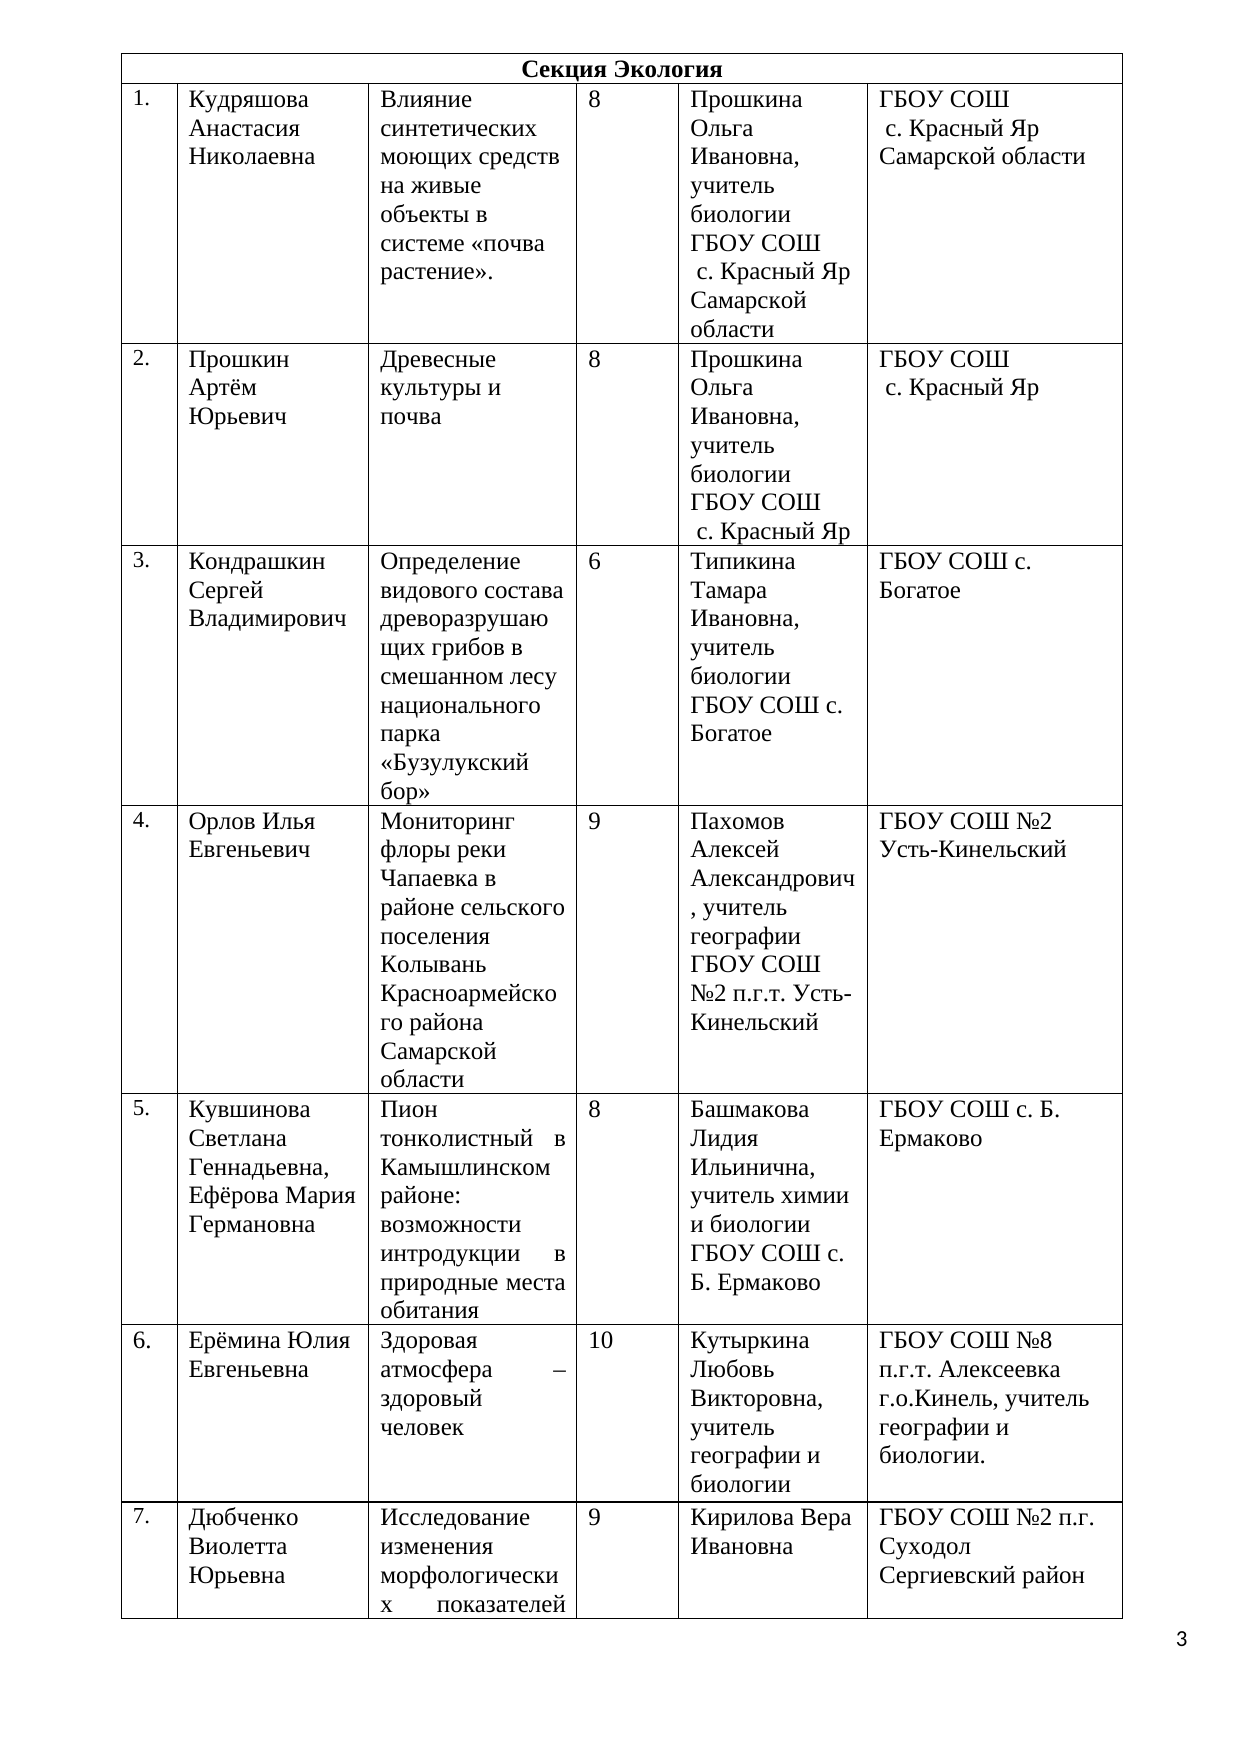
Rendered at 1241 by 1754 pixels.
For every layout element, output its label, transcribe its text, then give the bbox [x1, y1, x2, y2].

table_cell ГБОУ СОШ №8 п.г.т. Алексеевка г.о.Кинель, учитель географии и биологии. [868, 1325, 1122, 1501]
table_cell Определение видового состава древоразрушающих грибов в смешанном лесу национального парка «Бузулукский бор» [369, 546, 576, 805]
table_cell Кутыркина Любовь Викторовна, учитель географии и биологии [679, 1325, 867, 1501]
table_cell 8 [577, 344, 678, 545]
table_cell [122, 806, 177, 1093]
table_cell Кондрашкин Сергей Владимирович [178, 546, 368, 805]
table_cell Мониторинг флоры реки Чапаевка в районе сельского поселения Колывань Красноармейского района Самарской области [369, 806, 576, 1093]
table_cell [122, 1325, 177, 1501]
table_cell ГБОУ СОШ с. Красный Яр Самарской области [868, 84, 1122, 343]
table_cell Прошкин Артём Юрьевич [178, 344, 368, 545]
table_cell Кувшинова Светлана Геннадьевна, Ефёрова Мария Германовна [178, 1094, 368, 1324]
table_cell Ерёмина Юлия Евгеньевна [178, 1325, 368, 1501]
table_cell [679, 1503, 867, 1617]
table_cell Кудряшова Анастасия Николаевна [178, 84, 368, 343]
table_cell 9 [577, 1503, 678, 1617]
table_cell Прошкина Ольга Ивановна, учитель биологии ГБОУ СОШ с. Красный Яр Самарской области [679, 84, 867, 343]
table_cell [122, 1503, 177, 1617]
table_header Секция Экология [122, 54, 1122, 83]
table_cell Древесные культуры и почва [369, 344, 576, 545]
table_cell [178, 1503, 368, 1617]
table_cell [122, 344, 177, 545]
table_cell 10 [577, 1325, 678, 1501]
table_cell 8 [577, 84, 678, 343]
table_cell [122, 84, 177, 343]
table_cell 8 [577, 1094, 678, 1324]
table_cell Типикина Тамара Ивановна, учитель биологии ГБОУ СОШ с. Богатое [679, 546, 867, 805]
table_cell [122, 546, 177, 805]
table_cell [868, 1503, 1122, 1617]
table_cell Прошкина Ольга Ивановна, учитель биологии ГБОУ СОШ с. Красный Яр [679, 344, 867, 545]
table_cell Пион тонколистный в Камышлинском районе: возможности интродукции в природные места обитания [369, 1094, 576, 1324]
table_cell ГБОУ СОШ с. Красный Яр [868, 344, 1122, 545]
table_cell 9 [577, 806, 678, 1093]
table_cell Башмакова Лидия Ильинична, учитель химии и биологии ГБОУ СОШ с. Б. Ермаково [679, 1094, 867, 1324]
table_cell Пахомов Алексей Александрович, учитель географии ГБОУ СОШ №2 п.г.т. Усть-Кинельский [679, 806, 867, 1093]
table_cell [369, 1503, 576, 1617]
table_cell Здоровая атмосфера – здоровый человек [369, 1325, 576, 1501]
table_cell 6 [577, 546, 678, 805]
table_cell Влияние синтетических моющих средств на живые объекты в системе «почва растение». [369, 84, 576, 343]
table_cell ГБОУ СОШ с. Богатое [868, 546, 1122, 805]
table_cell ГБОУ СОШ с. Б. Ермаково [868, 1094, 1122, 1324]
table_cell ГБОУ СОШ №2 Усть-Кинельский [868, 806, 1122, 1093]
table_cell Орлов Илья Евгеньевич [178, 806, 368, 1093]
table_cell [122, 1094, 177, 1324]
